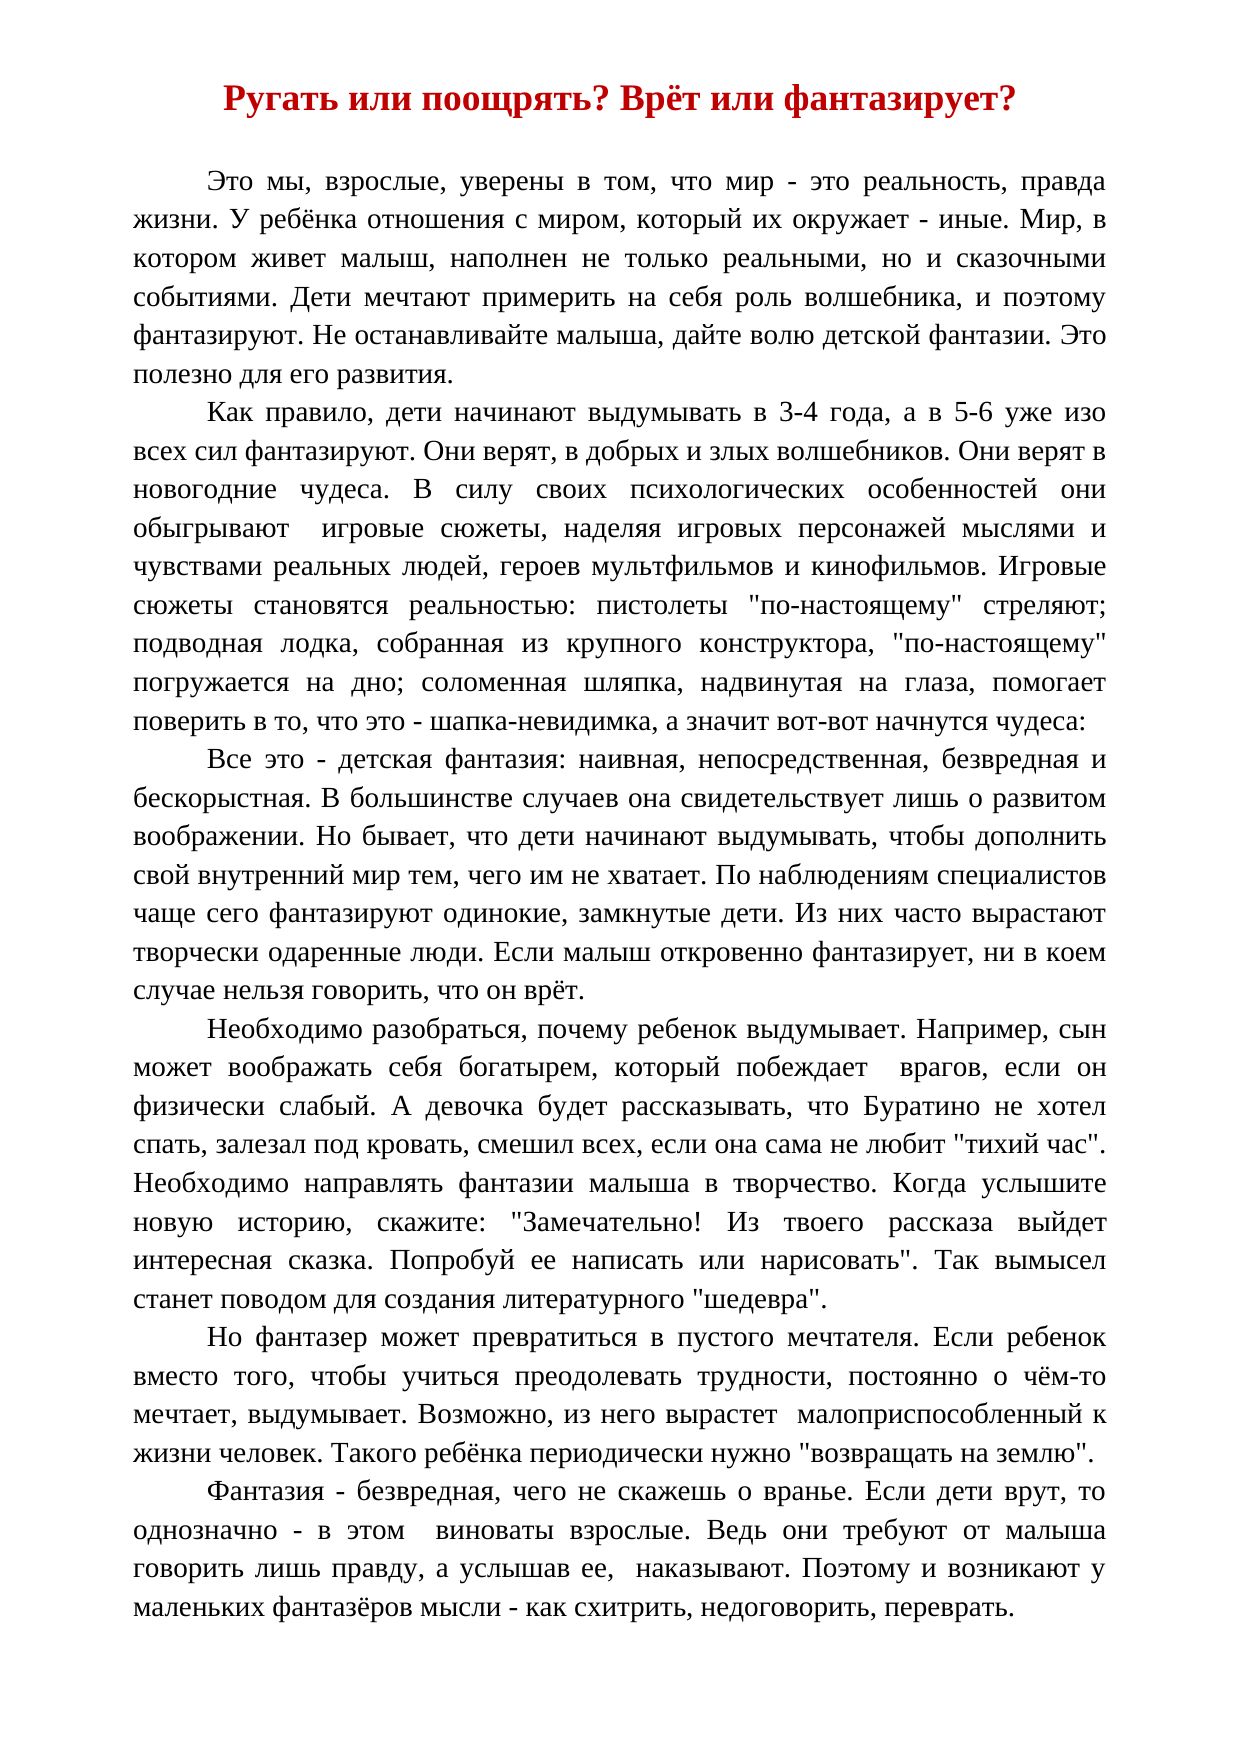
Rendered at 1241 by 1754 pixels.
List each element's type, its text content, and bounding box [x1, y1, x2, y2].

text Все это - детская фантазия: наивная, непосредственная, безвредная и бескорыстная. В большинстве случаев она свидетельствует лишь о развитом воображении. Но бывает, что дети начинают выдумывать, чтобы дополнить свой внутренний мир тем, чего им не хватает. По наблюдениям специалистов чаще сего фантазируют одинокие, замкнутые дети. Из них часто вырастают творчески одаренные люди. Если малыш откровенно фантазирует, ни в коем случае нельзя говорить, что он врёт. [133, 741, 1107, 1006]
text Фантазия - безвредная, чего не скажешь о вранье. Если дети врут, то однозначно - в этом виноваты взрослые. Ведь они требуют от малыша говорить лишь правду, а услышав ее, наказывают. Поэтому и возникают у маленьких фантазёров мысли - как схитрить, недоговорить, переврать. [133, 1473, 1107, 1623]
text Ругать или поощрять? Врёт или фантазирует? [133, 75, 1107, 118]
text Как правило, дети начинают выдумывать в 3-4 года, а в 5-6 уже изо всех сил фантазируют. Они верят, в добрых и злых волшебников. Они верят в новогодние чудеса. В силу своих психологических особенностей они обыгрывают игровые сюжеты, наделяя игровых персонажей мыслями и чувствами реальных людей, героев мультфильмов и кинофильмов. Игровые сюжеты становятся реальностью: пистолеты "по-настоящему" стреляют; подводная лодка, собранная из крупного конструктора, "по-настоящему" погружается на дно; соломенная шляпка, надвинутая на глаза, помогает поверить в то, что это - шапка-невидимка, а значит вот-вот начнутся чудеса: [133, 394, 1107, 736]
text Необходимо разобраться, почему ребенок выдумывает. Например, сын может воображать себя богатырем, который побеждает врагов, если он физически слабый. А девочка будет рассказывать, что Буратино не хотел спать, залезал под кровать, смешил всех, если она сама не любит "тихий час". Необходимо направлять фантазии малыша в творчество. Когда услышите новую историю, скажите: "Замечательно! Из твоего рассказа выйдет интересная сказка. Попробуй ее написать или нарисовать". Так вымысел станет поводом для создания литературного "шедевра". [133, 1011, 1107, 1314]
text Это мы, взрослые, уверены в том, что мир - это реальность, правда жизни. У ребёнка отношения с миром, который их окружает - иные. Мир, в котором живет малыш, наполнен не только реальными, но и сказочными событиями. Дети мечтают примерить на себя роль волшебника, и поэтому фантазируют. Не останавливайте малыша, дайте волю детской фантазии. Это полезно для его развития. [133, 163, 1107, 389]
text Но фантазер может превратиться в пустого мечтателя. Если ребенок вместо того, чтобы учиться преодолевать трудности, постоянно о чём-то мечтает, выдумывает. Возможно, из него вырастет малоприспособленный к жизни человек. Такого ребёнка периодически нужно "возвращать на землю". [133, 1319, 1107, 1468]
